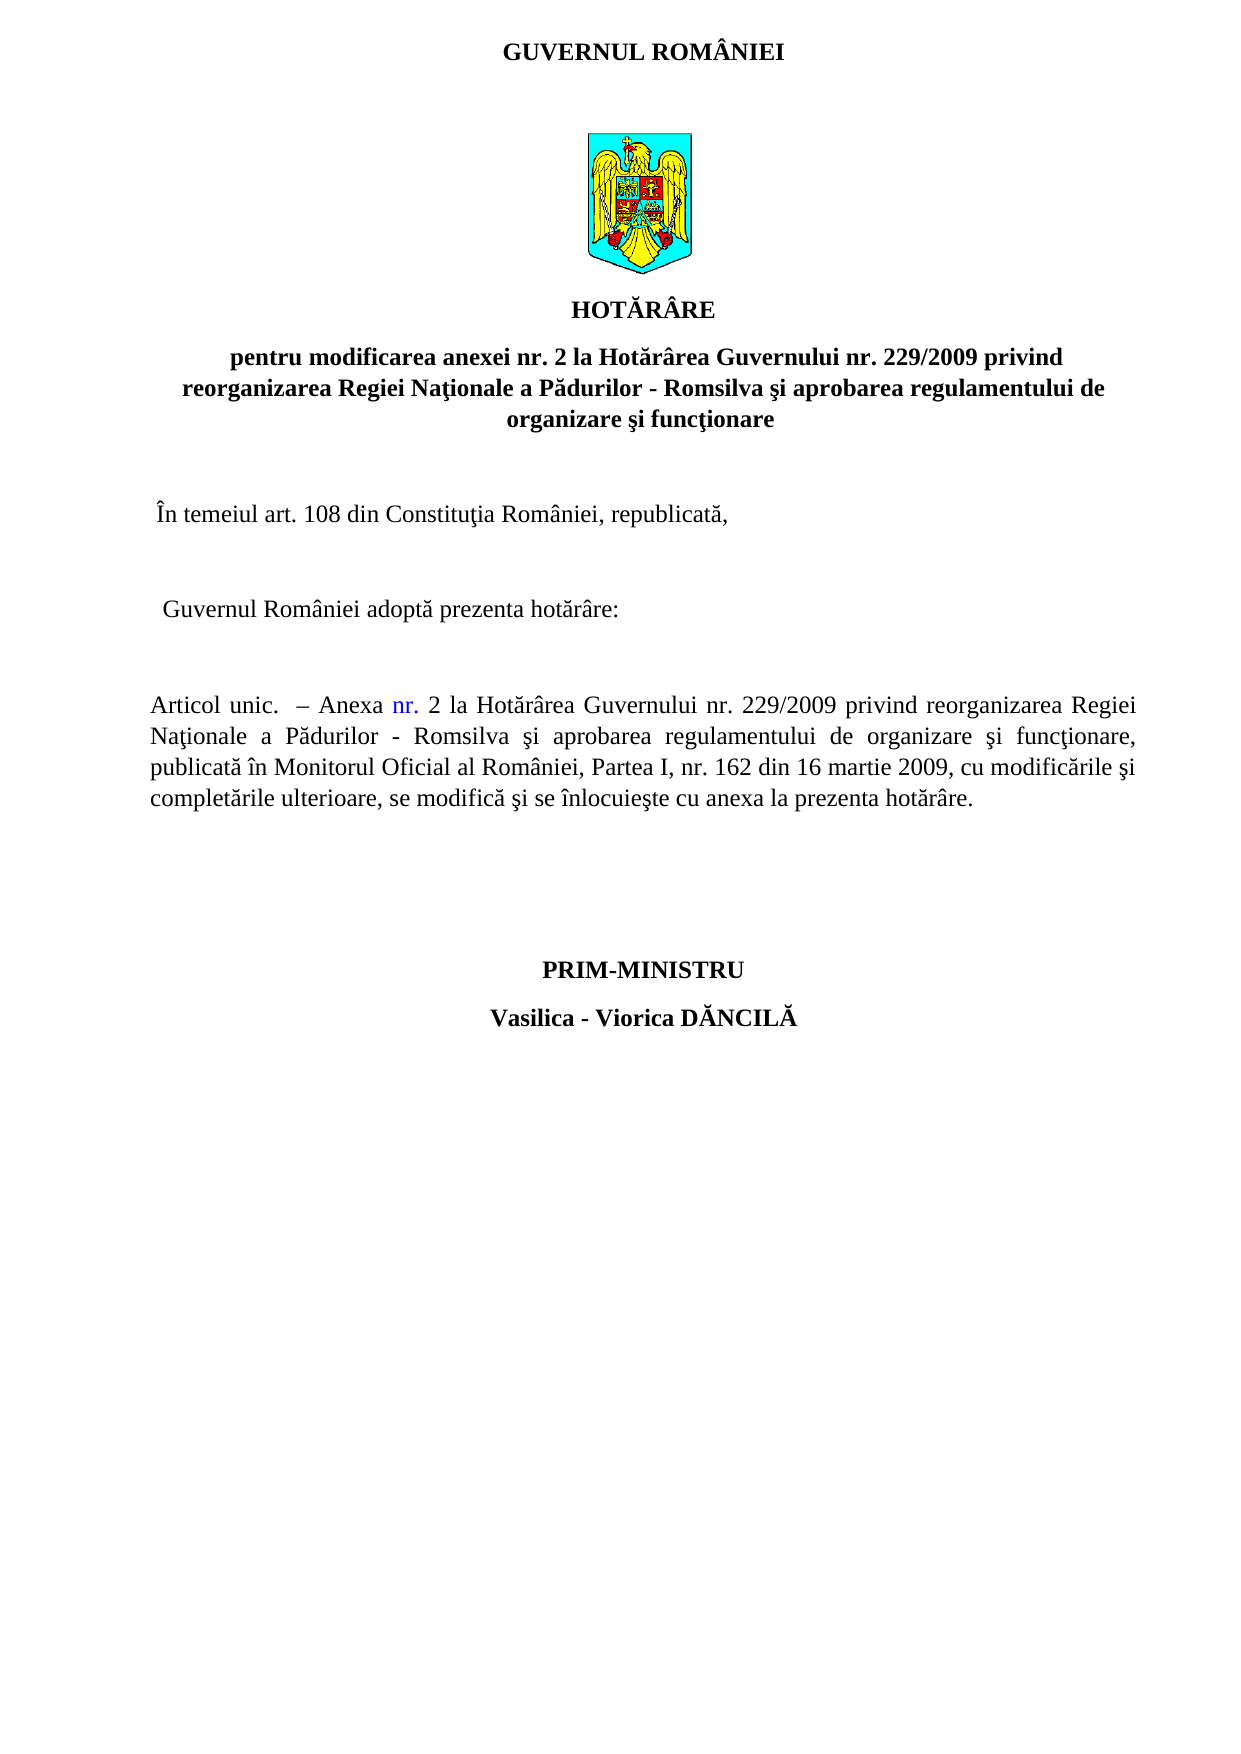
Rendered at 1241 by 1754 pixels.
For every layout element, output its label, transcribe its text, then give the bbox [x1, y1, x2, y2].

text Articol unic. – Anexa nr. 2 la Hotărârea Guvernului nr. 229/2009 privind reorganizarea Regiei Naţionale a Pădurilor - Romsilva şi aprobarea regulamentului de organizare şi funcţionare, publicată în Monitorul Oficial al României, Partea I, nr. 162 din 16 martie 2009, cu modificările şi completările ulterioare, se modifică şi se înlocuieşte cu anexa la prezenta hotărâre. [150, 690, 1137, 812]
text HOTĂRÂRE [150, 295, 1137, 323]
picture [585, 132, 702, 276]
text PRIM-MINISTRU [150, 955, 1137, 984]
text Guvernul României adoptă prezenta hotărâre: [150, 594, 1137, 623]
text Vasilica - Viorica DĂNCILĂ [150, 1003, 1137, 1031]
text pentru modificarea anexei nr. 2 la Hotărârea Guvernului nr. 229/2009 privind reorganizarea Regiei Naţionale a Pădurilor - Romsilva şi aprobarea regulamentului de organizare şi funcţionare [150, 342, 1137, 433]
text În temeiul art. 108 din Constituţia României, republicată, [150, 499, 1137, 528]
text GUVERNUL ROMÂNIEI [150, 37, 1137, 66]
